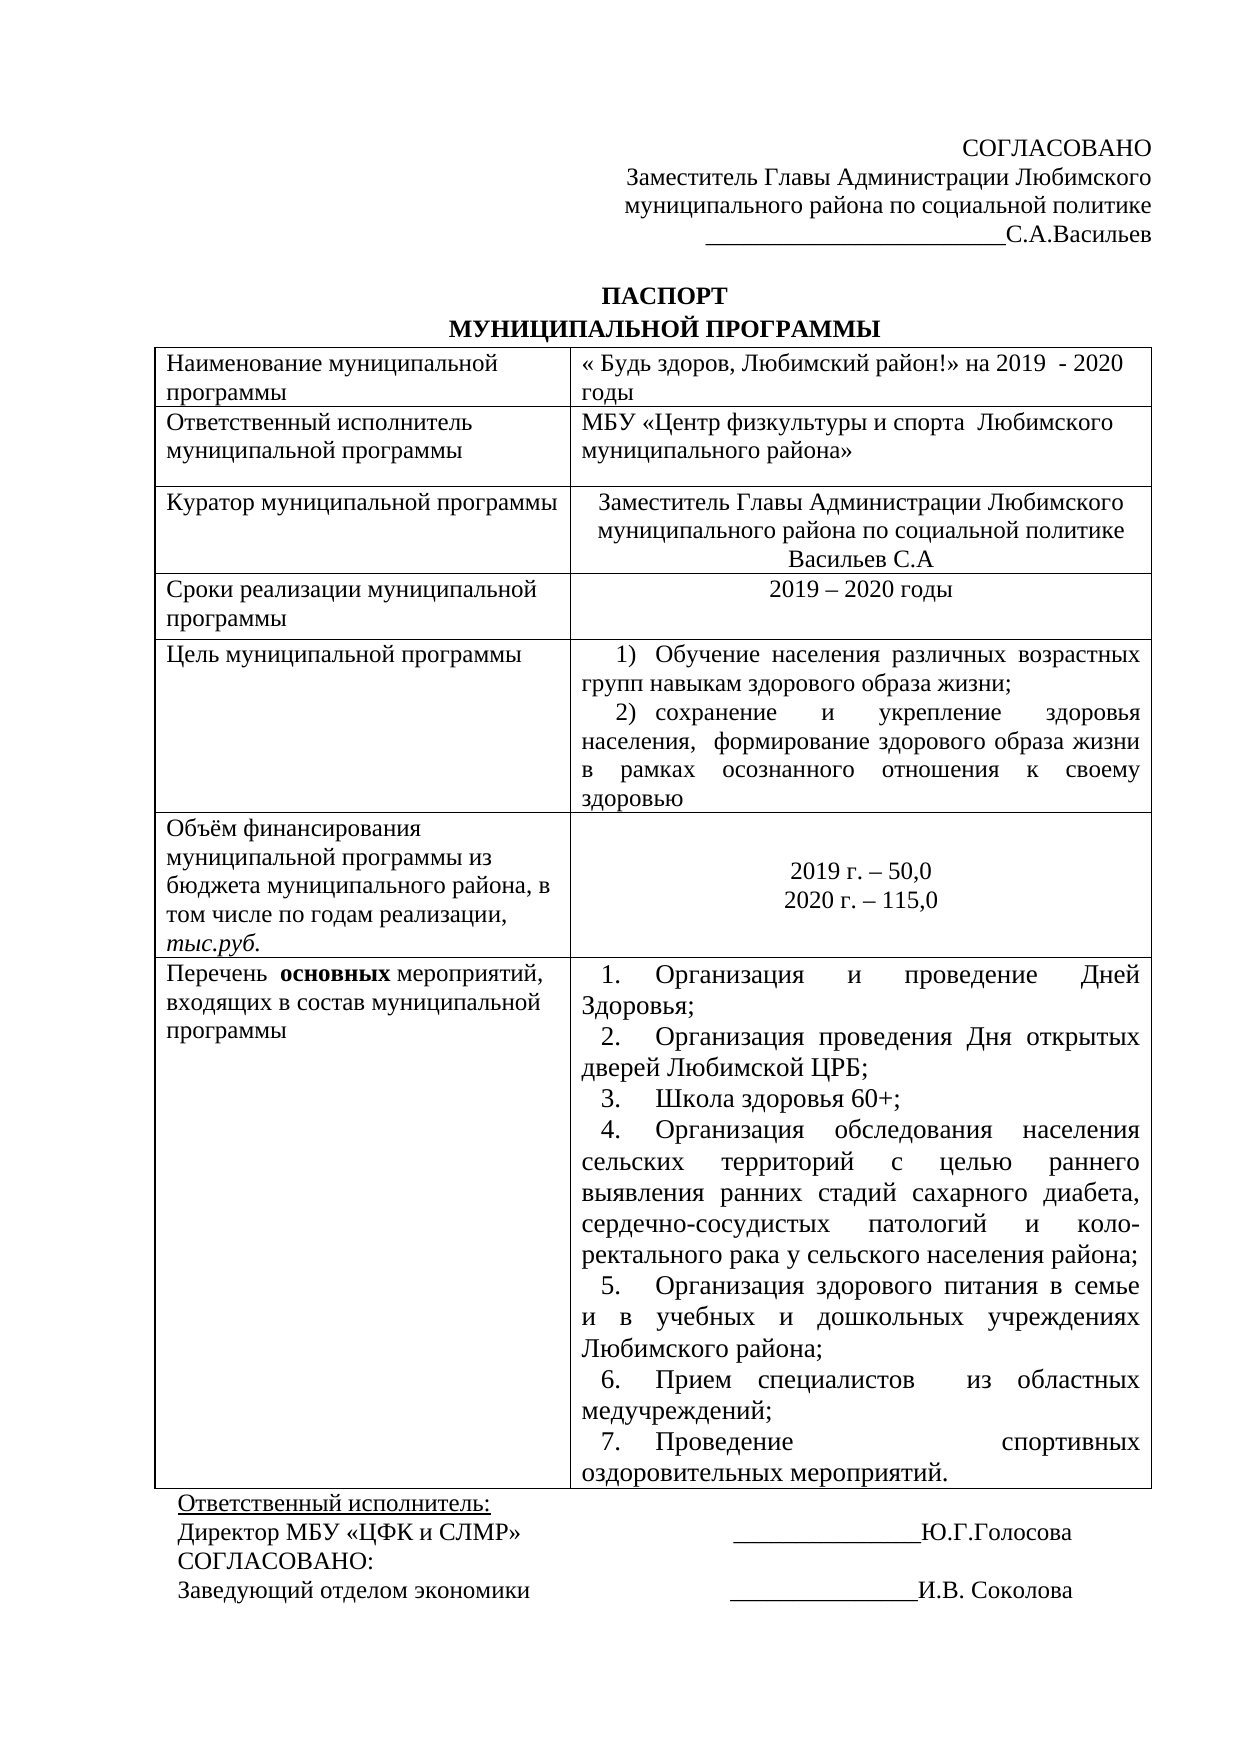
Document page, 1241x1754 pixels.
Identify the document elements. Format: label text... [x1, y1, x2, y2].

table_cell Обучение населения различных возрастных групп навыкам здорового образа жизни; сохранение и укрепление здоровья населения, формирование здорового образа жизни в рамках осознанного отношения к своему здоровью [571, 640, 1151, 812]
table_cell Ответственный исполнитель муниципальной программы [156, 407, 570, 486]
text Ответственный исполнитель: [177, 1489, 1152, 1517]
text ________________________С.А.Васильев [177, 219, 1152, 248]
text МУНИЦИПАЛЬНОЙ ПРОГРАММЫ [177, 314, 1152, 343]
text муниципального района по социальной политике [177, 190, 1152, 219]
table_header Наименование муниципальной программы [156, 348, 570, 406]
table_header « Будь здоров, Любимский район!» на 2019 - 2020 годы [571, 348, 1151, 406]
table_cell Цель муниципальной программы [156, 640, 570, 812]
table_cell Организация и проведение Дней Здоровья; Организация проведения Дня открытых дверей Любимской ЦРБ; Школа здоровья 60+; Организация обследования населения сельских территорий с целью раннего выявления ранних стадий сахарного диабета, сердечно-сосудистых патологий и коло-ректального рака у сельского населения района; Организация здорового питания в семье и в учебных и дошкольных учреждениях Любимского района; Прием специалистов из областных медучреждений; Проведение спортивных оздоровительных мероприятий. [571, 958, 1151, 1487]
text Заместитель Главы Администрации Любимского [177, 162, 1152, 190]
table_cell Куратор муниципальной программы [156, 487, 570, 573]
text ПАСПОРТ [177, 281, 1152, 310]
text Директор МБУ «ЦФК и СЛМР» _______________Ю.Г.Голосова [177, 1517, 1152, 1546]
table_cell Сроки реализации муниципальной программы [156, 574, 570, 638]
table_cell Перечень основных мероприятий, входящих в состав муниципальной программы [156, 958, 570, 1487]
table_cell 2019 г. – 50,0 2020 г. – 115,0 [571, 813, 1151, 957]
table_cell Объём финансирования муниципальной программы из бюджета муниципального района, в том числе по годам реализации, тыс.руб. [156, 813, 570, 957]
text СОГЛАСОВАНО: [177, 1546, 1152, 1575]
table_cell МБУ «Центр физкультуры и спорта Любимского муниципального района» [571, 407, 1151, 486]
text СОГЛАСОВАНО [177, 133, 1152, 162]
text Заведующий отделом экономики _______________И.В. Соколова [177, 1575, 1152, 1603]
table_cell 2019 – 2020 годы [571, 574, 1151, 638]
table_cell Заместитель Главы Администрации Любимского муниципального района по социальной политике Васильев С.А [571, 487, 1151, 573]
